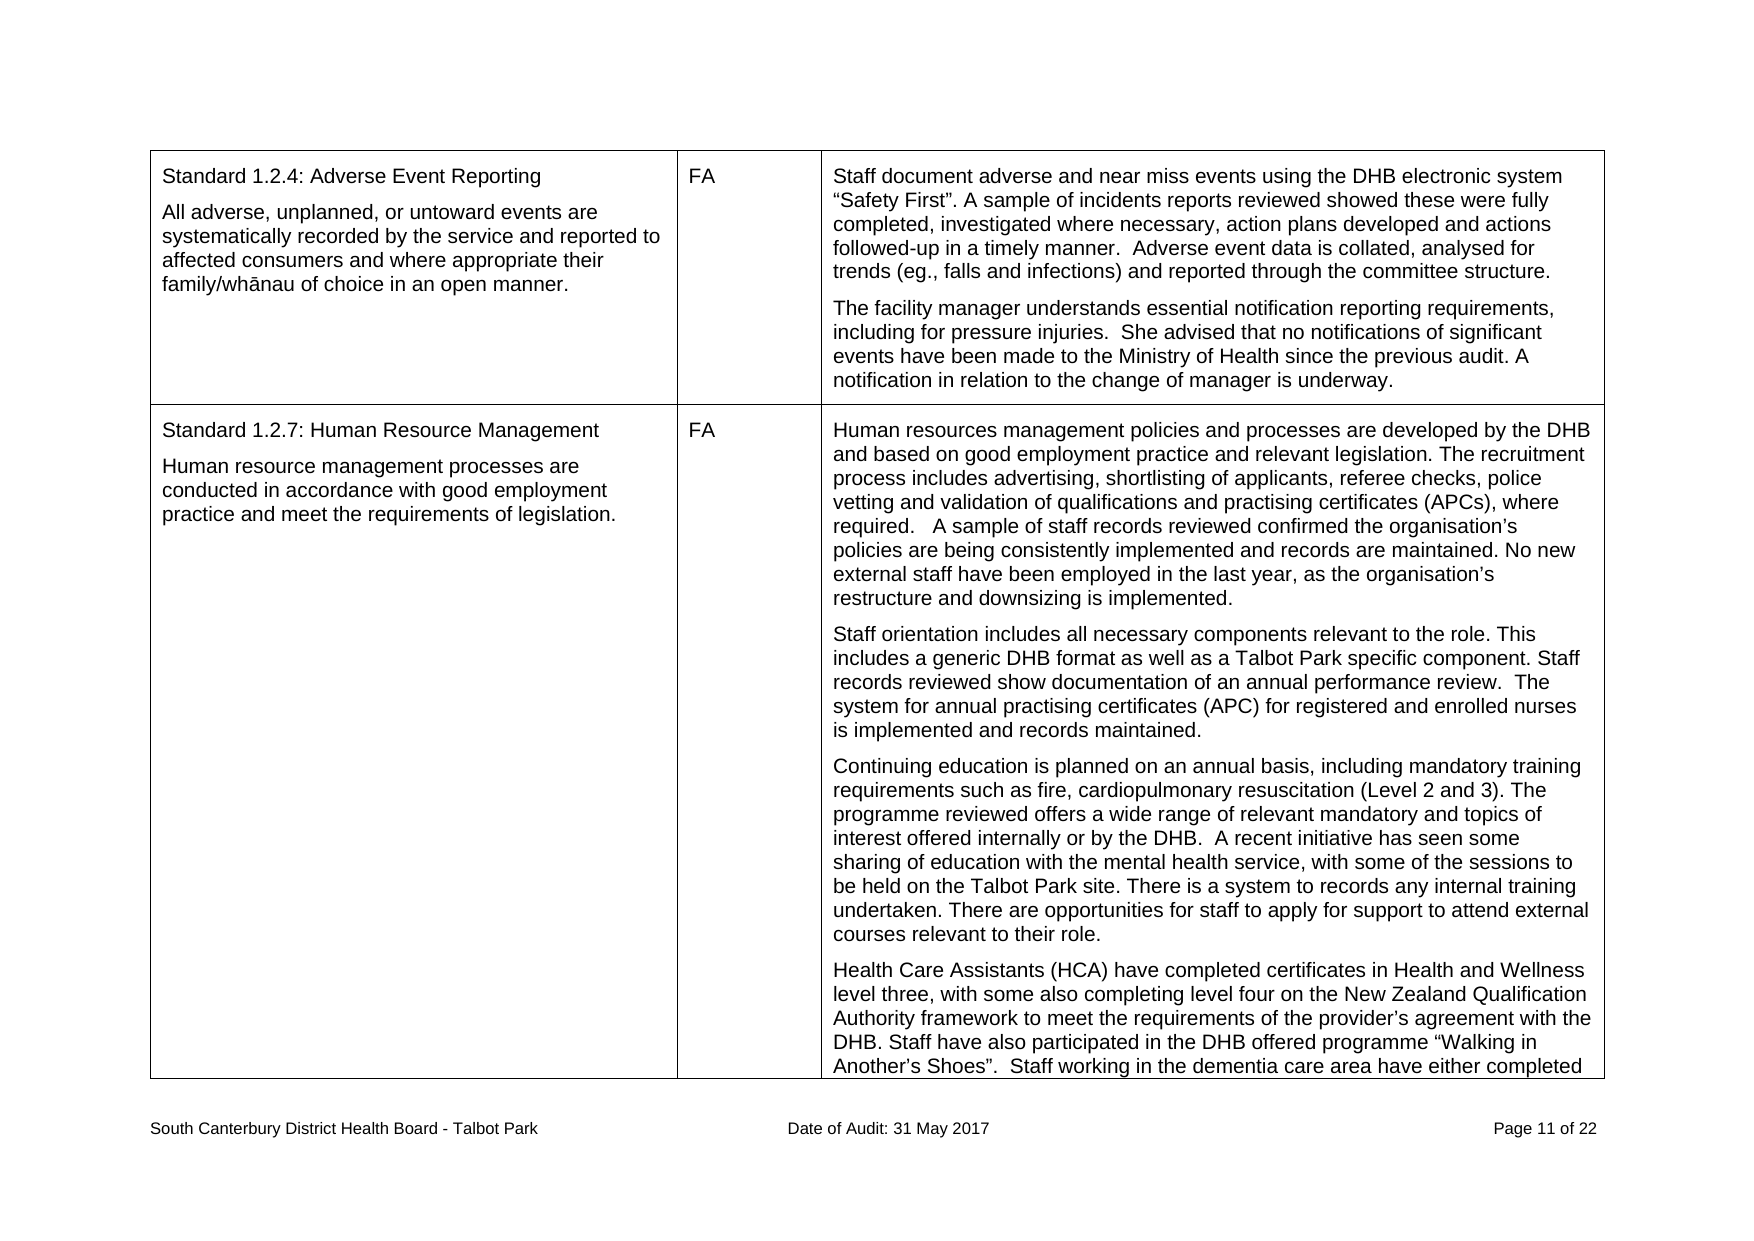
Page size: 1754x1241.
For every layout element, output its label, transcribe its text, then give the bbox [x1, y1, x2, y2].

table_cell Staff document adverse and near miss events using the DHB electronic system “Safety First”. A sample of incidents reports reviewed showed these were fully completed, investigated where necessary, action plans developed and actions followed-up in a timely manner. Adverse event data is collated, analysed for trends (eg., falls and infections) and reported through the committee structure. The facility manager understands essential notification reporting requirements, including for pressure injuries. She advised that no notifications of significant events have been made to the Ministry of Health since the previous audit. A notification in relation to the change of manager is underway. [822, 151, 1604, 404]
table_cell FA [678, 151, 821, 404]
table_cell FA [678, 405, 821, 1078]
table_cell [151, 405, 677, 1078]
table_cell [822, 405, 1604, 1078]
table_cell Standard 1.2.4: Adverse Event Reporting All adverse, unplanned, or untoward events are systematically recorded by the service and reported to affected consumers and where appropriate their family/whānau of choice in an open manner. [151, 151, 677, 404]
